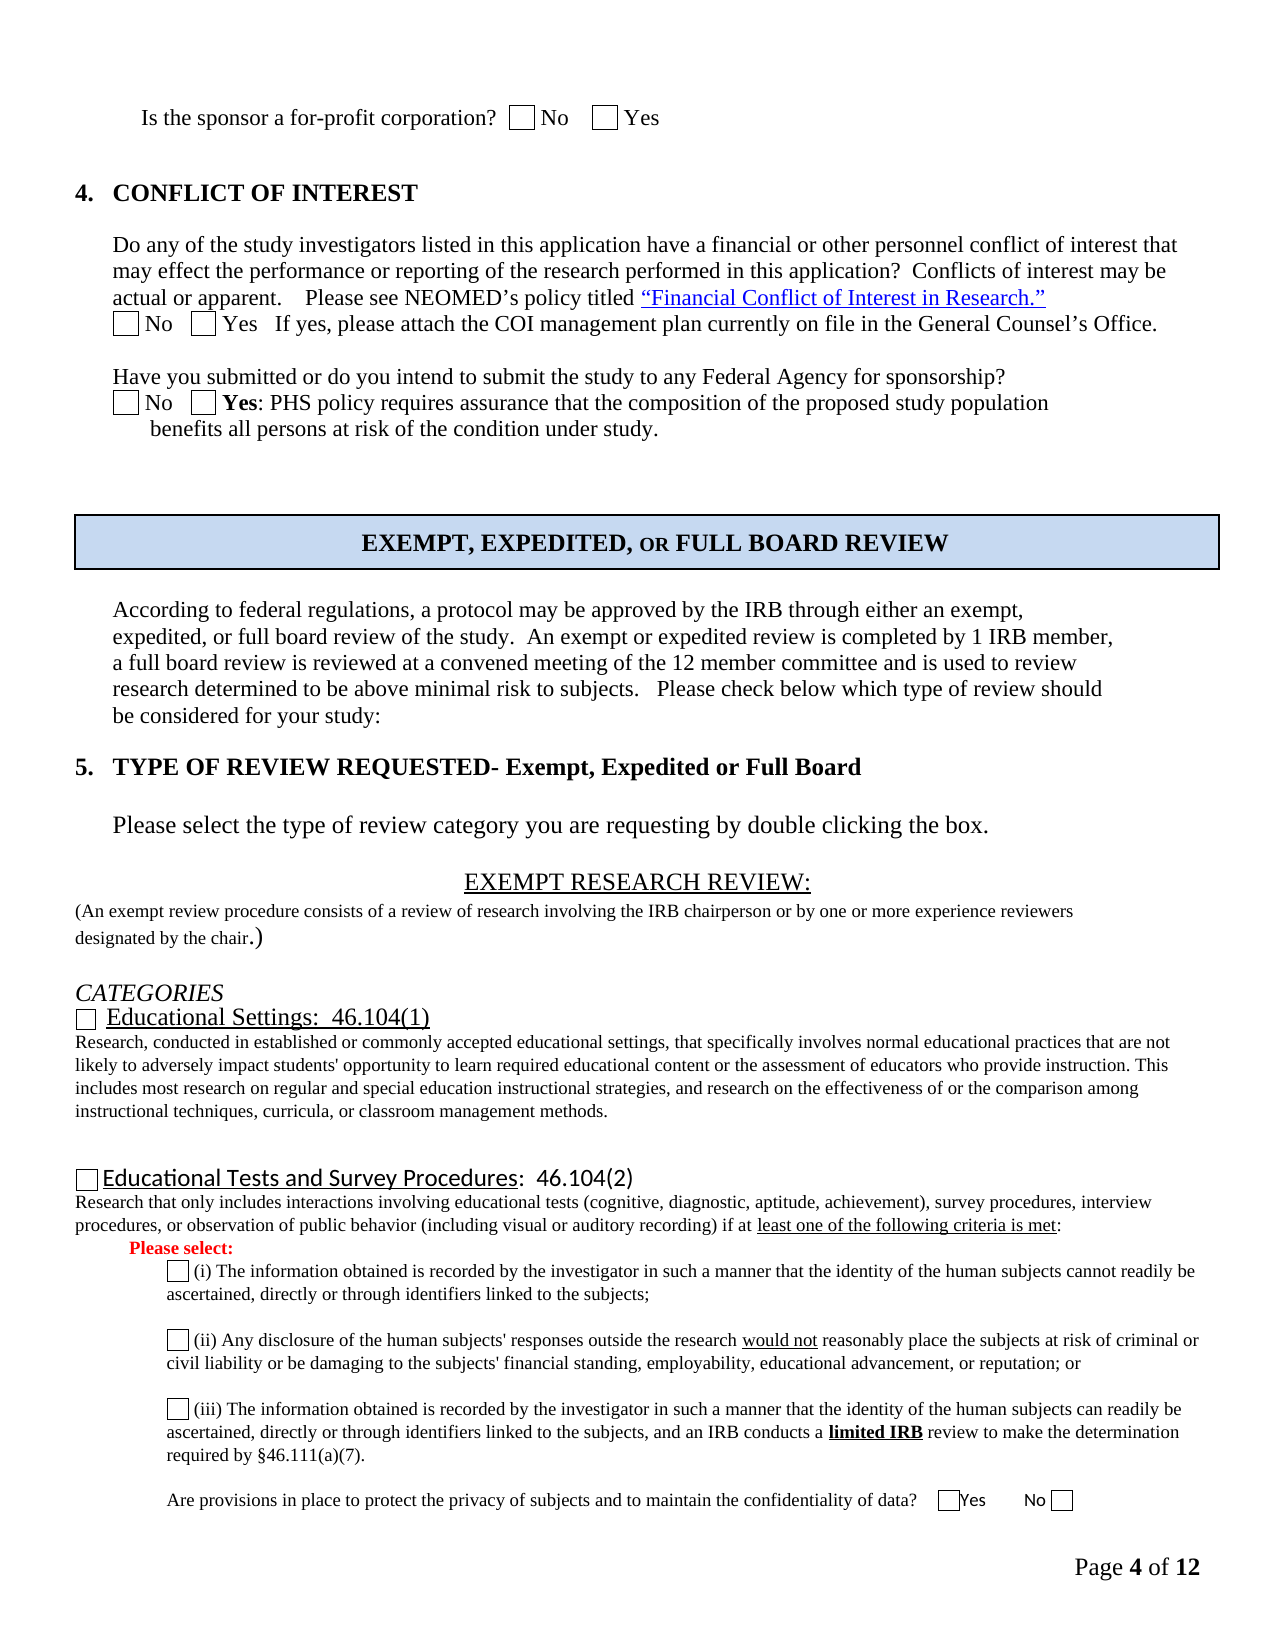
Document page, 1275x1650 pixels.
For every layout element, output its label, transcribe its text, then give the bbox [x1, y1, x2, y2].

text (An exempt review procedure consists of a review of research involving the IRB chairperson or by one or more experience reviewers designated by the chair.) [75, 896, 1155, 950]
list Please select the type of review category you are requesting by double clicking the box. [112, 810, 1200, 838]
text Please select: [129, 1236, 1200, 1259]
list TYPE OF REVIEW REQUESTED- Exempt, Expedited or Full Board [75, 752, 1200, 781]
text Research, conducted in established or commonly accepted educational settings, that specifically involves normal educational practices that are not likely to adversely impact students' opportunity to learn required educational content or the assessment of educators who provide instruction. This includes most research on regular and special education instructional strategies, and research on the effectiveness of or the comparison among instructional techniques, curricula, or classroom management methods. [75, 1030, 1200, 1122]
text (i) The information obtained is recorded by the investigator in such a manner that the identity of the human subjects cannot readily be ascertained, directly or through identifiers linked to the subjects; [166, 1259, 1200, 1305]
text Is the sponsor a for-profit corporation? No Yes [112, 104, 1200, 130]
text Do any of the study investigators listed in this application have a financial or other personnel conflict of interest that may effect the performance or reporting of the research performed in this application? Conflicts of interest may be actual or apparent. Please see NEOMED’s policy titled “Financial Conflict of Interest in Research.” [112, 231, 1200, 310]
text No Yes: PHS policy requires assurance that the composition of the proposed study population benefits all persons at risk of the condition under study. [112, 389, 1125, 442]
text EXEMPT RESEARCH REVIEW: [75, 867, 1200, 896]
text Educational Tests and Survey Procedures: 46.104(2) [75, 1168, 1200, 1191]
text CATEGORIES [75, 978, 1200, 1007]
text (ii) Any disclosure of the human subjects' responses outside the research would not reasonably place the subjects at risk of criminal or civil liability or be damaging to the subjects' financial standing, employability, educational advancement, or reputation; or [166, 1328, 1200, 1374]
text (iii) The information obtained is recorded by the investigator in such a manner that the identity of the human subjects can readily be ascertained, directly or through identifiers linked to the subjects, and an IRB conducts a limited IRB review to make the determination required by §46.111(a)(7). [166, 1397, 1200, 1466]
text Have you submitted or do you intend to submit the study to any Federal Agency for sponsorship? [112, 363, 1125, 389]
list CONFLICT OF INTEREST [75, 178, 1200, 207]
text According to federal regulations, a protocol may be approved by the IRB through either an exempt, expedited, or full board review of the study. An exempt or expedited review is completed by 1 IRB member, a full board review is reviewed at a convened meeting of the 12 member committee and is used to review research determined to be above minimal risk to subjects. Please check below which type of review should be considered for your study: [112, 596, 1125, 728]
text Are provisions in place to protect the privacy of subjects and to maintain the confidentiality of data? Yes No [166, 1488, 1200, 1511]
table_header EXEMPT, EXPEDITED, or FULL BOARD REVIEW [76, 516, 1218, 568]
text Educational Settings: 46.104(1) [75, 1007, 1200, 1030]
text No Yes If yes, please attach the COI management plan currently on file in the General Counsel’s Office. [112, 310, 1200, 336]
text Research that only includes interactions involving educational tests (cognitive, diagnostic, aptitude, achievement), survey procedures, interview procedures, or observation of public behavior (including visual or auditory recording) if at least one of the following criteria is met: [75, 1191, 1200, 1236]
